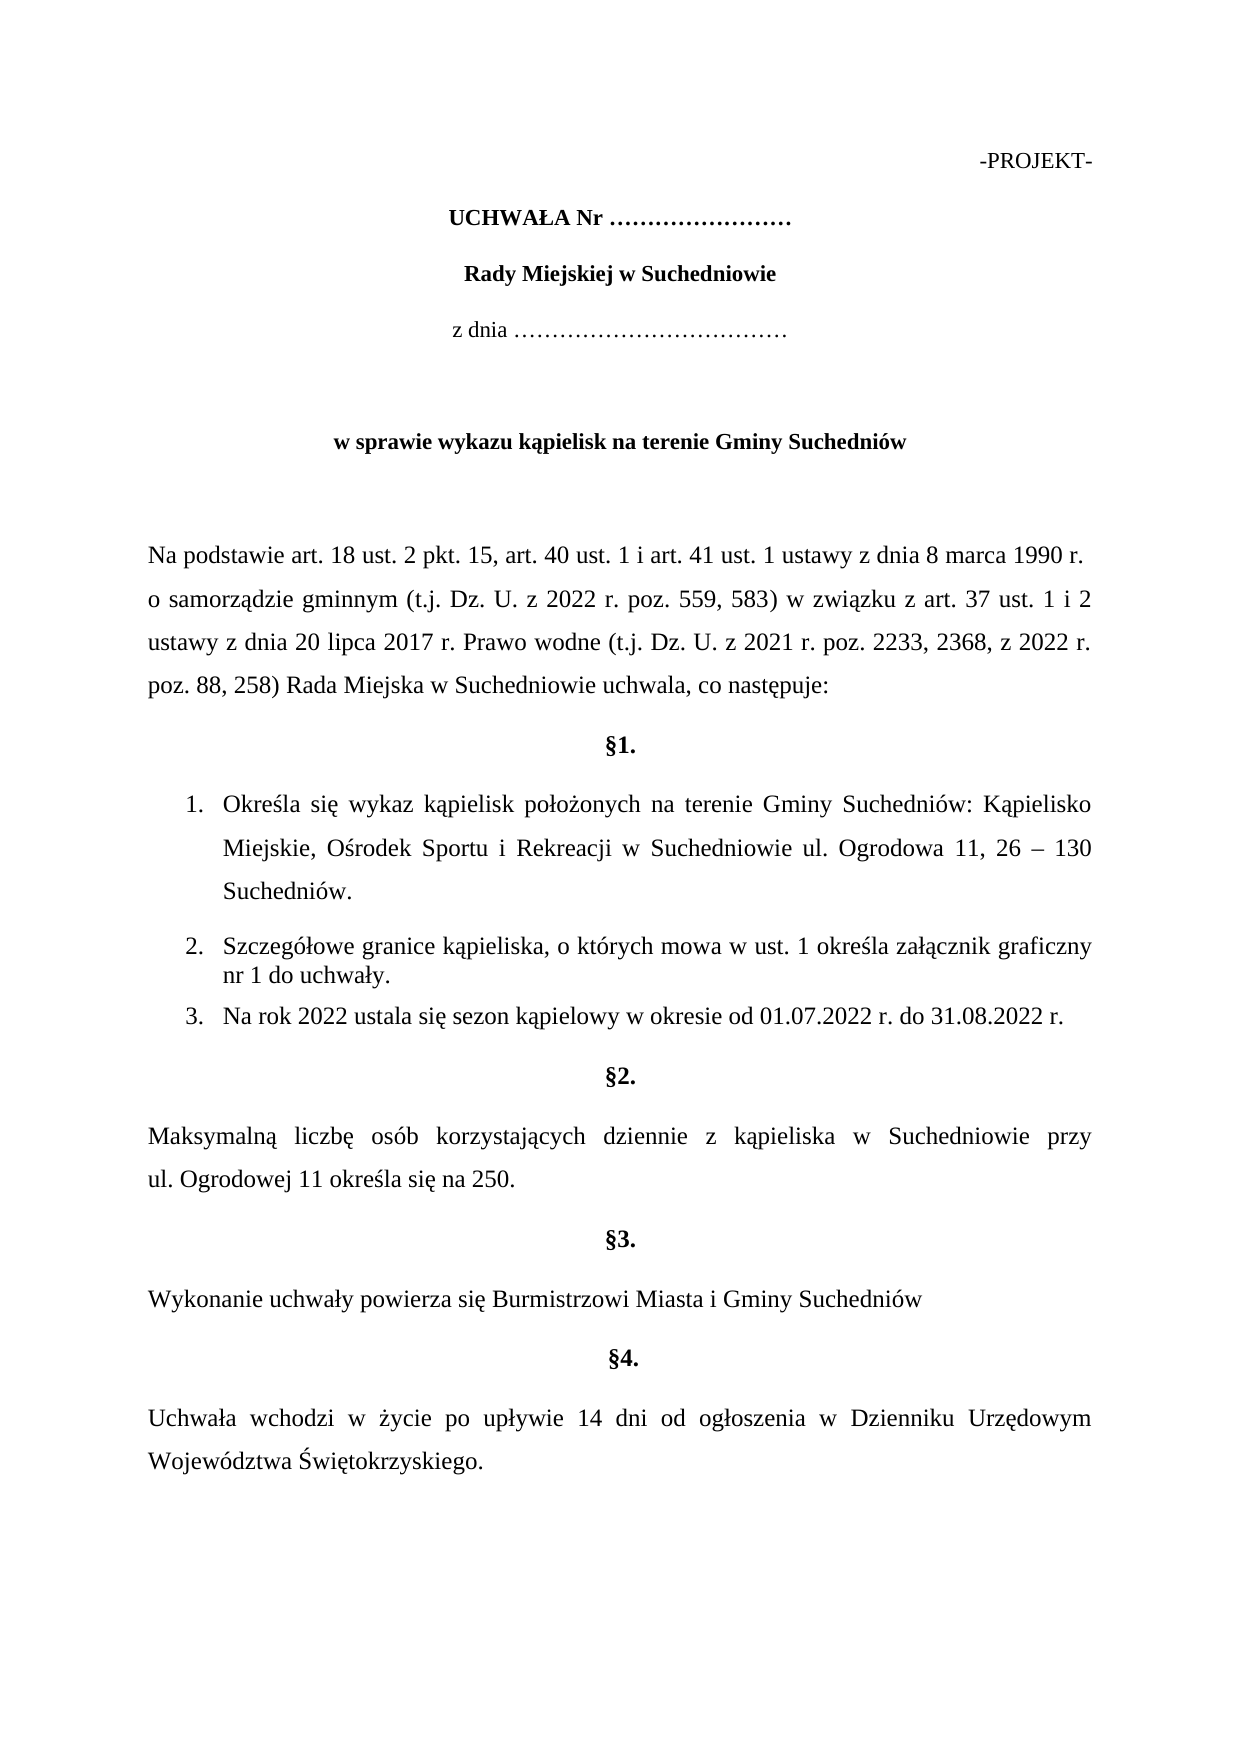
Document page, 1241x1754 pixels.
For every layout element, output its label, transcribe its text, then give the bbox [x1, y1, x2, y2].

text Wykonanie uchwały powierza się Burmistrzowi Miasta i Gminy Suchedniów [148, 1284, 1093, 1312]
list Określa się wykaz kąpielisk położonych na terenie Gminy Suchedniów: Kąpielisko Miejskie, Ośrodek Sportu i Rekreacji w Suchedniowie ul. Ogrodowa 11, 26 – 130 Suchedniów. [185, 789, 1093, 904]
text Rady Miejskiej w Suchedniowie [148, 260, 1093, 286]
text §2. [148, 1061, 1093, 1090]
text UCHWAŁA Nr …………………… [148, 204, 1093, 230]
text w sprawie wykazu kąpielisk na terenie Gminy Suchedniów [148, 428, 1093, 455]
text Maksymalną liczbę osób korzystających dziennie z kąpieliska w Suchedniowie przy ul. Ogrodowej 11 określa się na 250. [148, 1121, 1093, 1193]
text §4. [148, 1343, 1093, 1372]
text -PROJEKT- [148, 148, 1093, 174]
text Na podstawie art. 18 ust. 2 pkt. 15, art. 40 ust. 1 i art. 41 ust. 1 ustawy z dnia 8 marca 1990 r. o samorządzie gminnym (t.j. Dz. U. z 2022 r. poz. 559, 583) w związku z art. 37 ust. 1 i 2 ustawy z dnia 20 lipca 2017 r. Prawo wodne (t.j. Dz. U. z 2021 r. poz. 2233, 2368, z 2022 r. poz. 88, 258) Rada Miejska w Suchedniowie uchwala, co następuje: [148, 541, 1093, 699]
text §1. [148, 730, 1093, 758]
list Na rok 2022 ustala się sezon kąpielowy w okresie od 01.07.2022 r. do 31.08.2022 r. [185, 1001, 1093, 1030]
list Szczegółowe granice kąpieliska, o których mowa w ust. 1 określa załącznik graficzny nr 1 do uchwały. [185, 931, 1093, 989]
text §3. [148, 1224, 1093, 1253]
text z dnia ……………………………… [148, 316, 1093, 342]
text Uchwała wchodzi w życie po upływie 14 dni od ogłoszenia w Dzienniku Urzędowym Województwa Świętokrzyskiego. [148, 1403, 1093, 1475]
